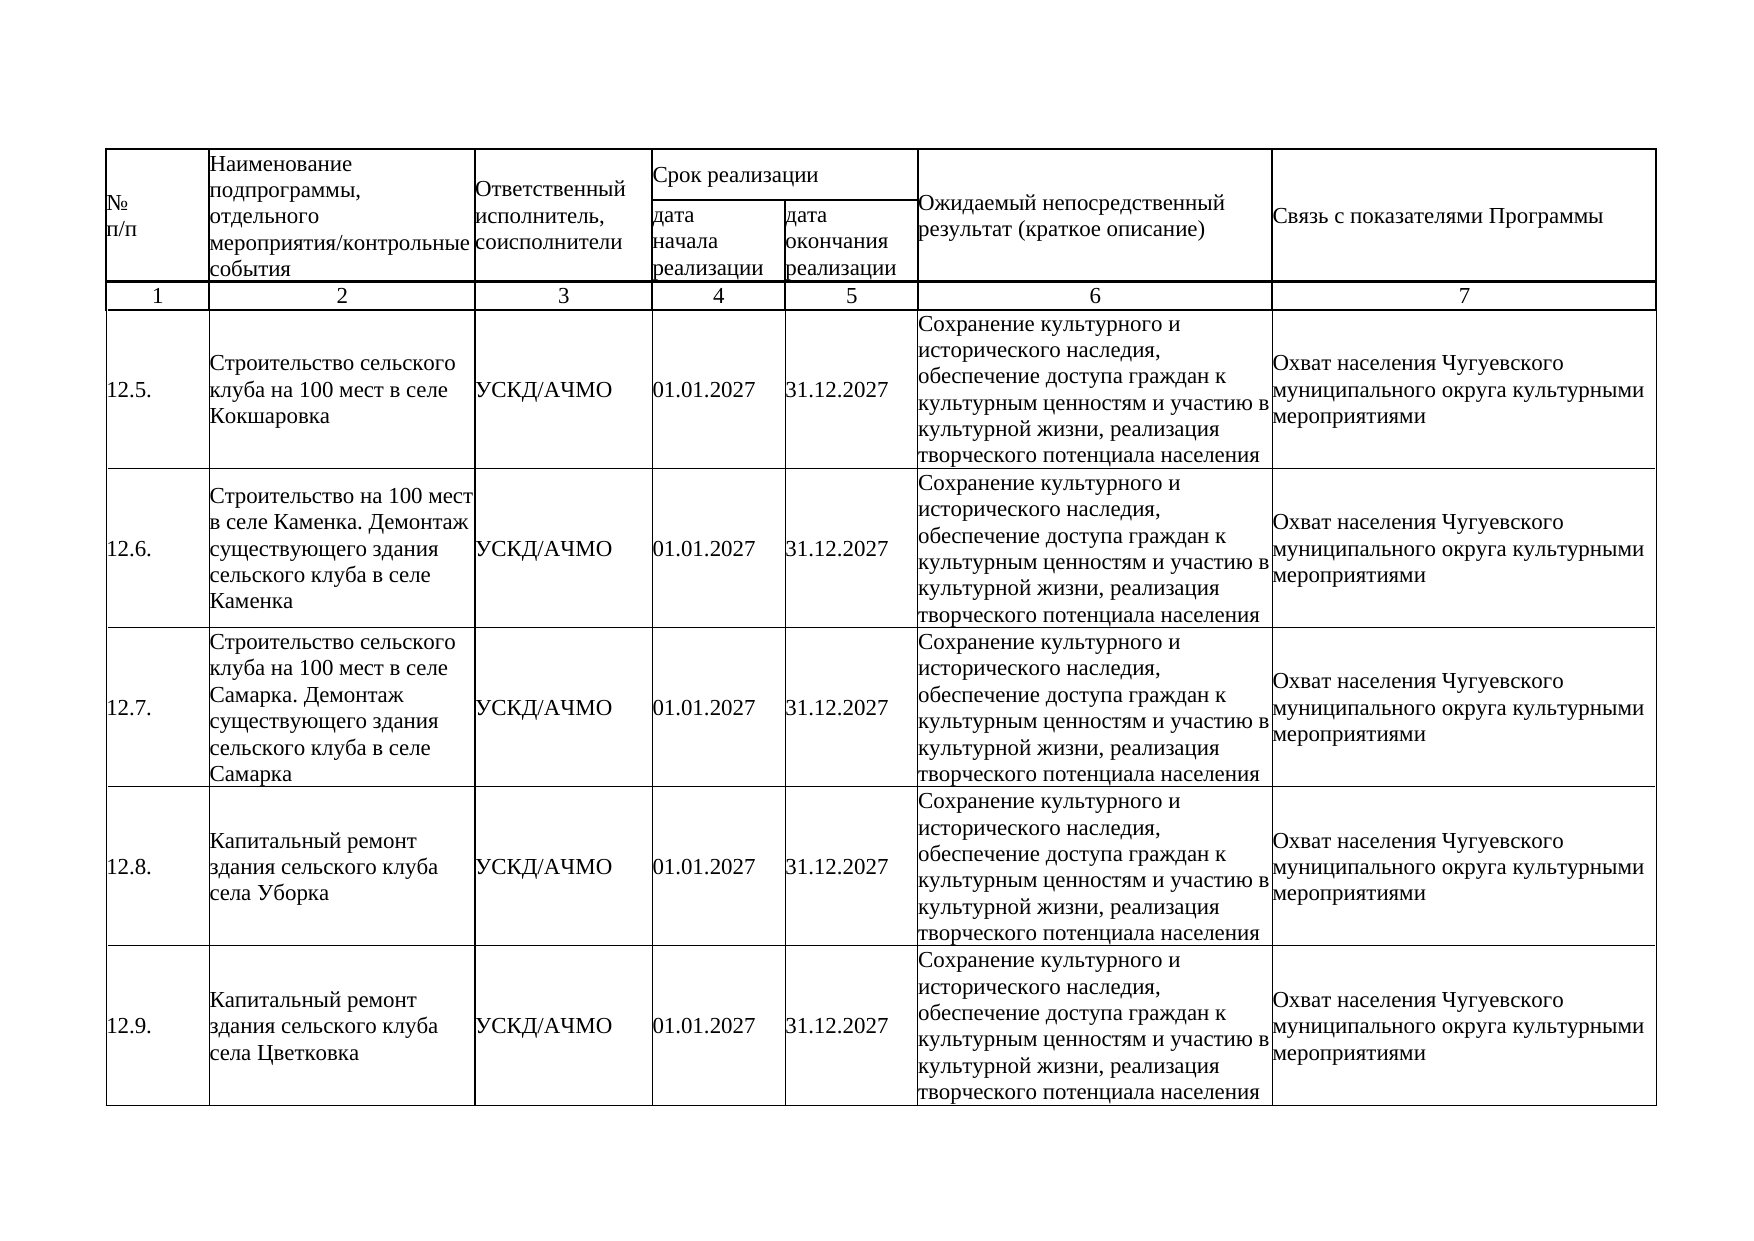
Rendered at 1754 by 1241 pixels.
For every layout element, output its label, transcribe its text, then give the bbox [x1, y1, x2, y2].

table_cell Охват населения Чугуевского муниципального округа культурными мероприятиями [1273, 468, 1656, 627]
table_cell УСКД/АЧМО [476, 311, 652, 468]
table_cell 7 [1273, 283, 1655, 309]
table_cell Охват населения Чугуевского муниципального округа культурными мероприятиями [1273, 627, 1656, 786]
table_header Срок реализации [653, 150, 917, 199]
table_cell 31.12.2027 [786, 469, 917, 627]
table_cell 31.12.2027 [786, 946, 917, 1104]
table_cell Охват населения Чугуевского муниципального округа культурными мероприятиями [1273, 786, 1656, 945]
table_cell Капитальный ремонт здания сельского клуба села Уборка [210, 787, 474, 945]
table_cell 01.01.2027 [653, 946, 785, 1104]
table_cell 4 [653, 283, 784, 309]
table_header Наименование подпрограммы, отдельного мероприятия/контрольные события [210, 150, 474, 280]
table_cell Строительство сельского клуба на 100 мест в селе Кокшаровка [210, 311, 474, 468]
table_cell 5 [786, 283, 917, 309]
table_cell 01.01.2027 [653, 469, 785, 627]
table_header Ожидаемый непосредственный результат (краткое описание) [919, 150, 1271, 280]
table_cell Строительство сельского клуба на 100 мест в селе Самарка. Демонтаж существующего здания сельского клуба в селе Самарка [210, 628, 474, 786]
table_cell 12.6. [107, 469, 209, 627]
table_cell 1 [107, 283, 208, 309]
table_cell УСКД/АЧМО [476, 946, 652, 1104]
table_cell УСКД/АЧМО [476, 469, 652, 627]
table_header Связь с показателями Программы [1273, 150, 1655, 280]
table_cell Строительство на 100 мест в селе Каменка. Демонтаж существующего здания сельского клуба в селе Каменка [210, 469, 474, 627]
table_cell 31.12.2027 [786, 311, 917, 468]
table_cell 12.9. [107, 946, 209, 1104]
table_cell 6 [919, 283, 1271, 309]
table_cell 12.8. [107, 787, 209, 945]
table_cell Охват населения Чугуевского муниципального округа культурными мероприятиями [1273, 311, 1656, 468]
table_cell 31.12.2027 [786, 628, 917, 786]
table_cell 3 [476, 283, 651, 309]
table_header № п/п [107, 150, 208, 280]
table_cell 12.5. [107, 310, 209, 468]
table_cell Капитальный ремонт здания сельского клуба села Цветковка [210, 946, 474, 1104]
table_cell 01.01.2027 [653, 787, 785, 945]
table_cell Охват населения Чугуевского муниципального округа культурными мероприятиями [1273, 945, 1656, 1104]
table_header Ответственный исполнитель, соисполнители [476, 150, 651, 280]
table_cell дата начала реализации [653, 201, 784, 280]
table_cell 01.01.2027 [653, 628, 785, 786]
table_cell 2 [210, 283, 474, 309]
table_cell 31.12.2027 [786, 787, 917, 945]
table_cell дата окончания реализации [786, 201, 917, 280]
table_cell 12.7. [107, 628, 209, 786]
table_cell УСКД/АЧМО [476, 787, 652, 945]
table_cell УСКД/АЧМО [476, 628, 652, 786]
table_cell 01.01.2027 [653, 311, 785, 468]
